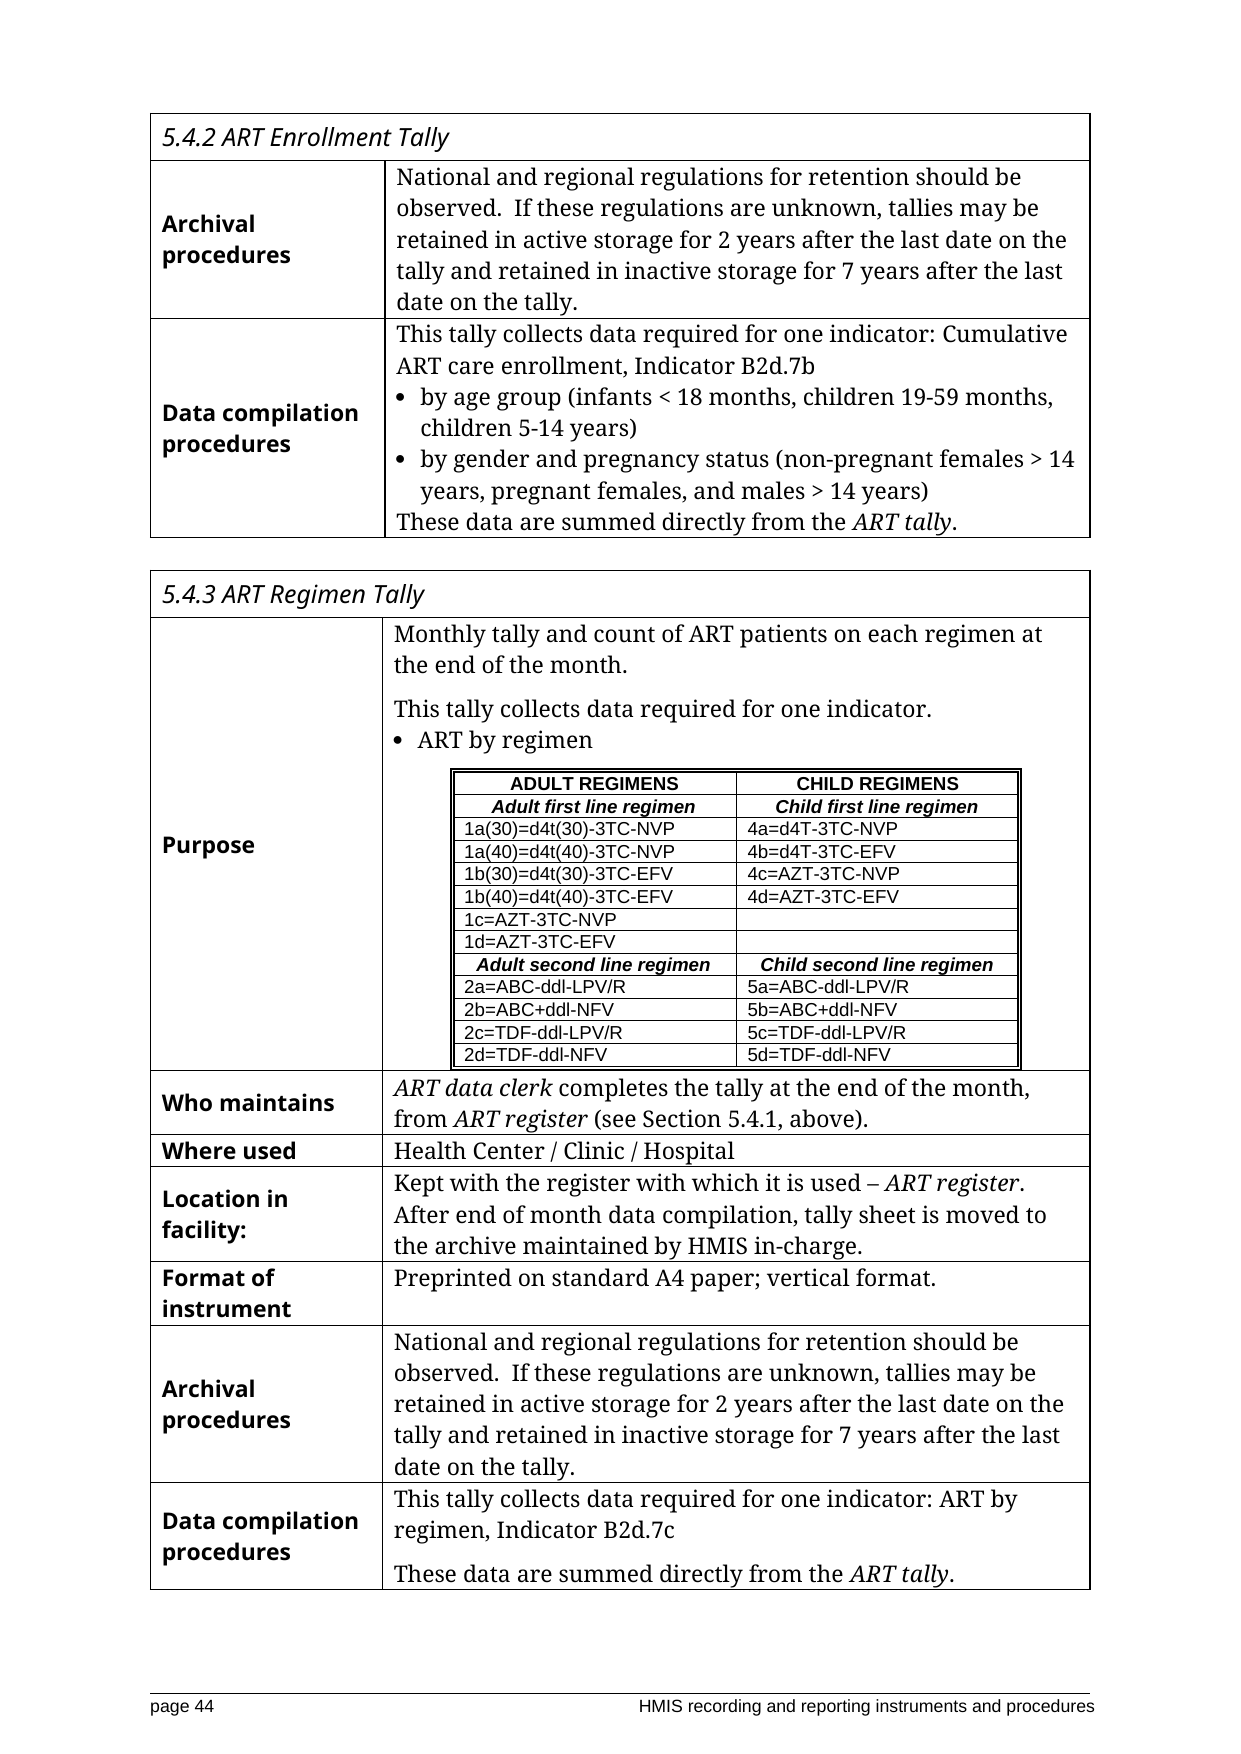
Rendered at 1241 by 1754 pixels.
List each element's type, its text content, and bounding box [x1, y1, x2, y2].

table_cell Location in facility: [151, 1167, 382, 1261]
table_cell Format of instrument [151, 1262, 382, 1324]
table_cell Archival procedures [151, 1326, 382, 1482]
table_cell ART data clerk completes the tally at the end of the month, from ART register (see Section 5.4.1, above). [383, 1071, 1089, 1134]
table_cell National and regional regulations for retention should be observed. If these regulations are unknown, tallies may be retained in active storage for 2 years after the last date on the tally and retained in inactive storage for 7 years after the last date on the tally. [386, 161, 1089, 317]
table_cell Preprinted on standard A4 paper; vertical format. [383, 1262, 1089, 1324]
table_header 5.4.2 ART Enrollment Tally [151, 114, 1089, 160]
table_cell National and regional regulations for retention should be observed. If these regulations are unknown, tallies may be retained in active storage for 2 years after the last date on the tally and retained in inactive storage for 7 years after the last date on the tally. [383, 1326, 1089, 1482]
table_cell Archival procedures [151, 161, 384, 317]
table_header 5.4.3 ART Regimen Tally [151, 571, 1089, 617]
table_cell This tally collects data required for one indicator: Cumulative ART care enrollment, Indicator B2d.7b by age group (infants < 18 months, children 19-59 months, children 5-14 years) by gender and pregnancy status (non-pregnant females > 14 years, pregnant females, and males > 14 years) These data are summed directly from the ART tally. [386, 319, 1089, 537]
table_cell Where used [151, 1135, 382, 1166]
table_cell Data compilation procedures [151, 319, 384, 537]
table_cell Data compilation procedures [151, 1483, 382, 1589]
table_cell Who maintains [151, 1071, 382, 1134]
table_cell This tally collects data required for one indicator: ART by regimen, Indicator B2d.7c These data are summed directly from the ART tally. [383, 1483, 1089, 1589]
table_cell Kept with the register with which it is used – ART register. After end of month data compilation, tally sheet is moved to the archive maintained by HMIS in-charge. [383, 1167, 1089, 1261]
table_cell Monthly tally and count of ART patients on each regimen at the end of the month. This tally collects data required for one indicator. ART by regimen [383, 618, 1089, 1070]
table_cell Health Center / Clinic / Hospital [383, 1135, 1089, 1166]
table_cell Purpose [151, 618, 382, 1070]
